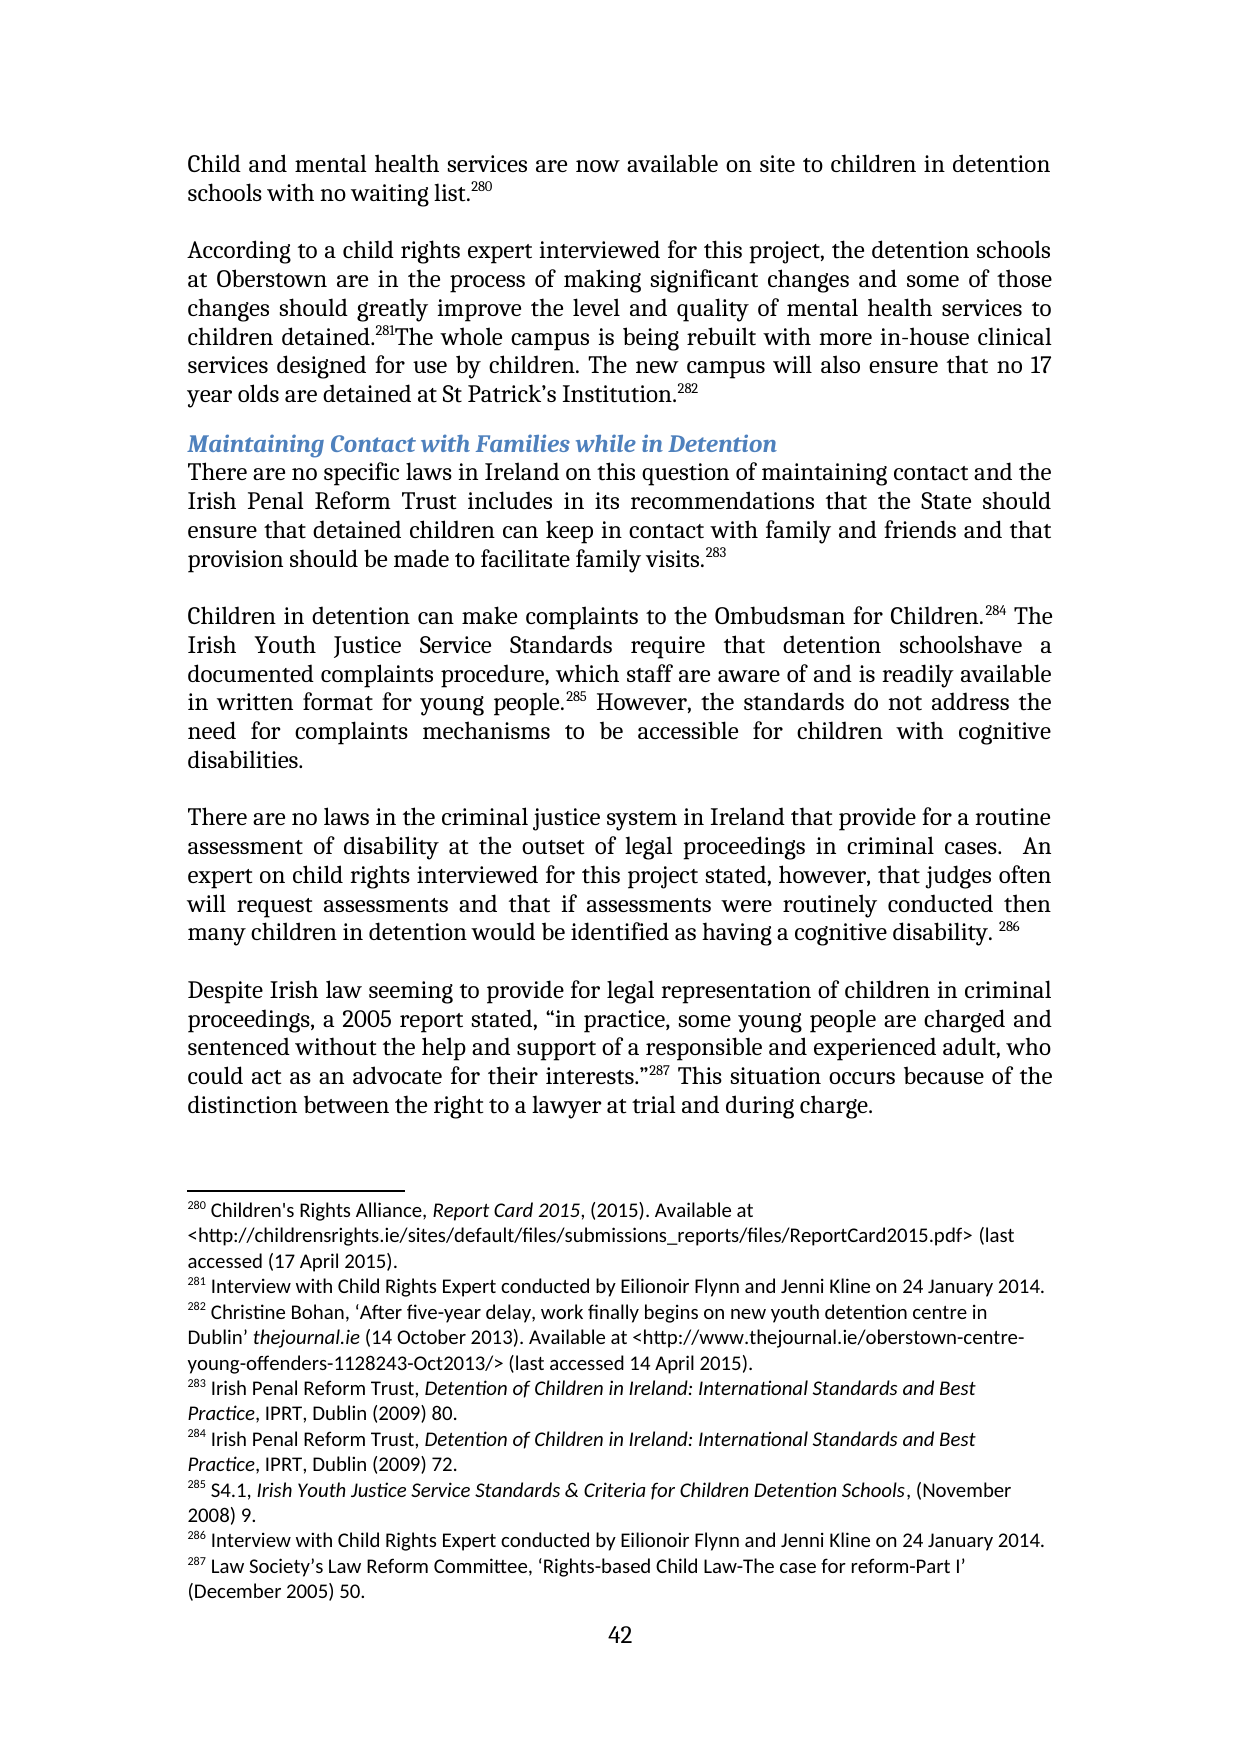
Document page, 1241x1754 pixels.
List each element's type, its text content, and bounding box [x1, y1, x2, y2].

text There are no specific laws in Ireland on this question of maintaining contact and the Irish Penal Reform Trust includes in its recommendations that the State should ensure that detained children can keep in contact with family and friends and that provision should be made to facilitate family visits. [187, 458, 1053, 573]
subtitle Maintaining Contact with Families while in Detention [187, 429, 1053, 458]
text Children in detention can make complaints to the Ombudsman for Children. The Irish Youth Justice Service Standards require that detention schoolshave a documented complaints procedure, which staff are aware of and is readily available in written format for young people. However, the standards do not address the need for complaints mechanisms to be accessible for children with cognitive disabilities. [187, 602, 1053, 774]
text According to a child rights expert interviewed for this project, the detention schools at Oberstown are in the process of making significant changes and some of those changes should greatly improve the level and quality of mental health services to children detained.The whole campus is being rebuilt with more in-house clinical services designed for use by children. The new campus will also ensure that no 17 year olds are detained at St Patrick’s Institution. [187, 236, 1053, 409]
text According to the 2010 Annual Report of the Irish Youth Justice Service (IYJS) the IYJS is working with the HSE to “enhance services available to children in detention”. Child and mental health services are now available on site to children in detention schools with no waiting list. [187, 150, 1053, 207]
text Despite Irish law seeming to provide for legal representation of children in criminal proceedings, a 2005 report stated, “in practice, some young people are charged and sentenced without the help and support of a responsible and experienced adult, who could act as an advocate for their interests.” This situation occurs because of the distinction between the right to a lawyer at trial and during charge. [187, 976, 1053, 1119]
text There are no laws in the criminal justice system in Ireland that provide for a routine assessment of disability at the outset of legal proceedings in criminal cases. An expert on child rights interviewed for this project stated, however, that judges often will request assessments and that if assessments were routinely conducted then many children in detention would be identified as having a cognitive disability. [187, 803, 1053, 947]
